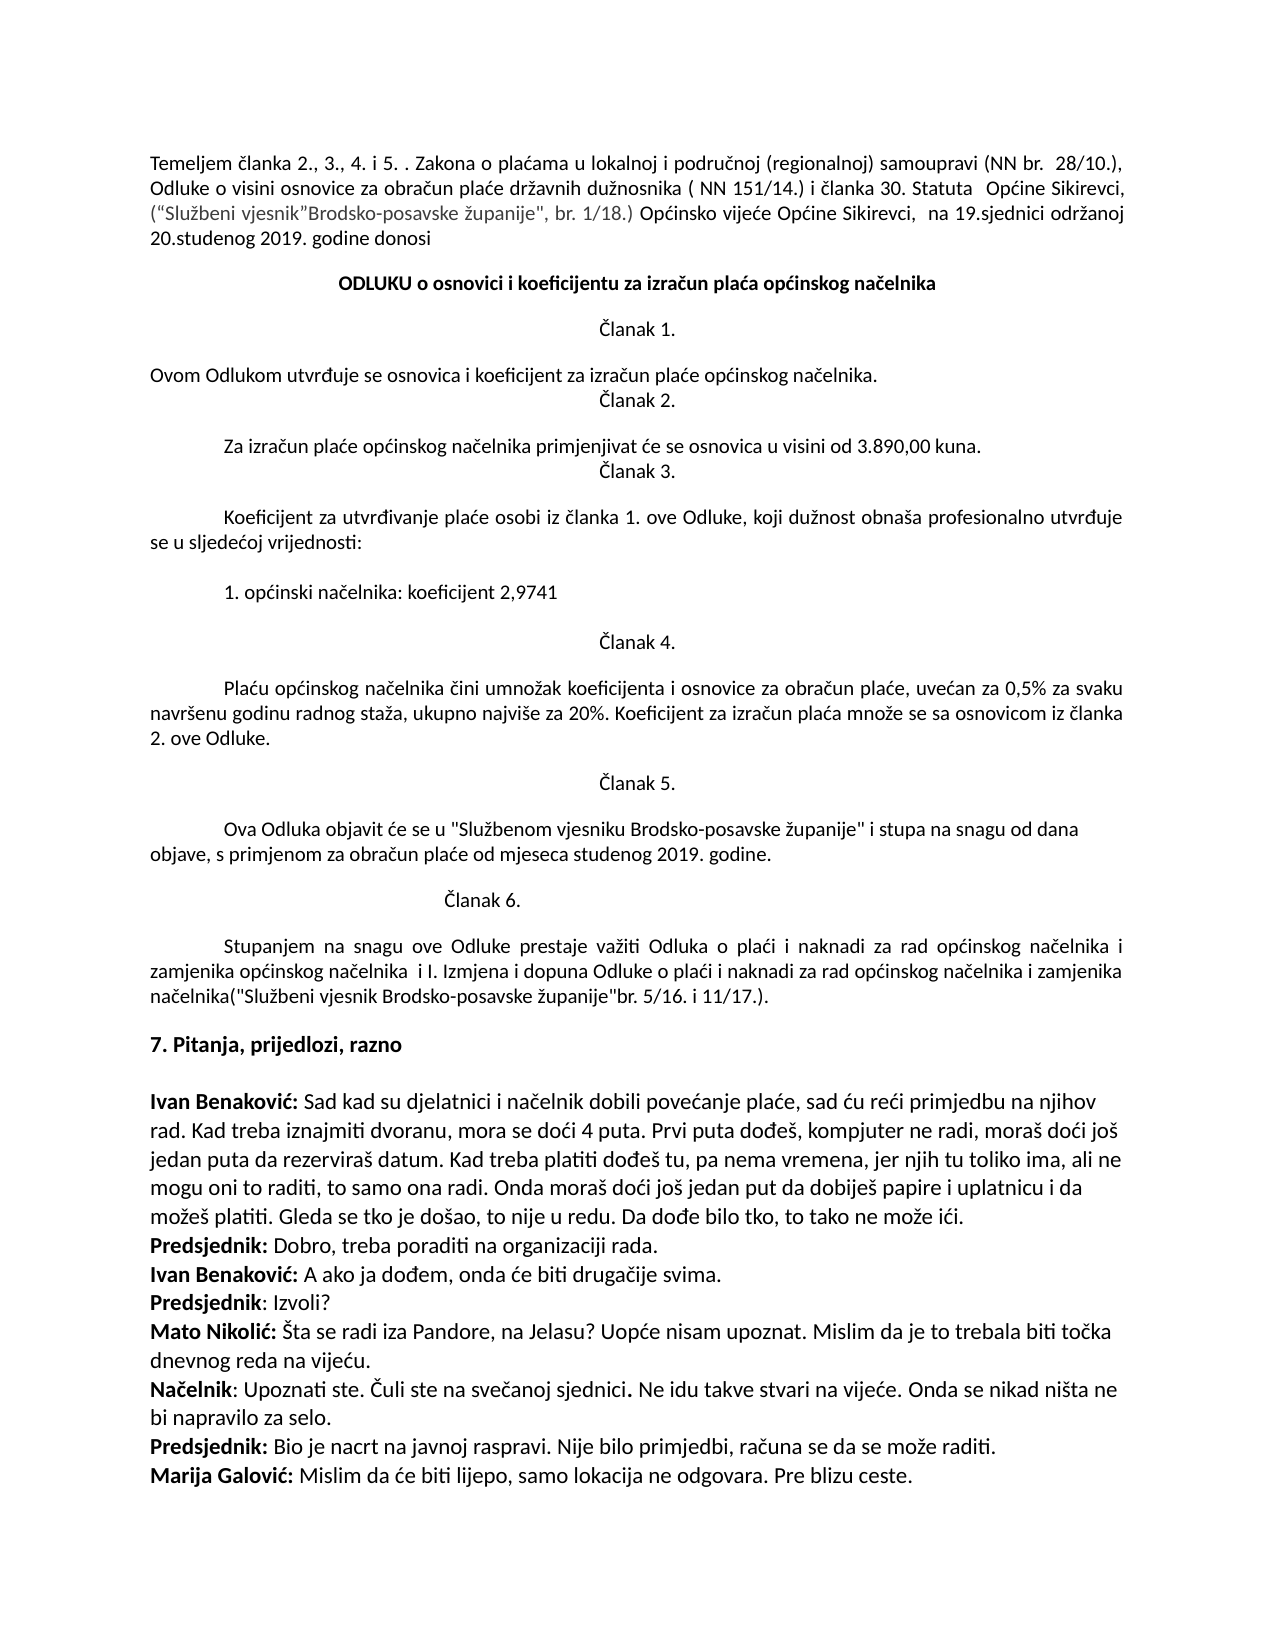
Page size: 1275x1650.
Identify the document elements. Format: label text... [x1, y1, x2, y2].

text Mato Nikolić: Šta se radi iza Pandore, na Jelasu? Uopće nisam upoznat. Mislim da je to trebala biti točka dnevnog reda na vijeću. [150, 1317, 1125, 1374]
text Članak 6. [150, 887, 1125, 912]
text Ivan Benaković: A ako ja dođem, onda će biti drugačije svima. [150, 1259, 1125, 1288]
text Predsjednik: Izvoli? [150, 1288, 1125, 1317]
text 1. općinski načelnika: koeficijent 2,9741 [150, 579, 1125, 604]
text Članak 1. [150, 317, 1125, 342]
text Članak 5. [150, 771, 1125, 796]
text Predsjednik: Bio je nacrt na javnoj raspravi. Nije bilo primjedbi, računa se da se može raditi. [150, 1432, 1125, 1460]
text 7. Pitanja, prijedlozi, razno [150, 1029, 1125, 1058]
text Za izračun plaće općinskog načelnika primjenjivat će se osnovica u visini od 3.890,00 kuna. [150, 433, 1125, 458]
text Marija Galović: Mislim da će biti lijepo, samo lokacija ne odgovara. Pre blizu ceste. [150, 1460, 1125, 1489]
text ODLUKU o osnovici i koeficijentu za izračun plaća općinskog načelnika [150, 271, 1125, 296]
text Članak 4. [150, 629, 1125, 654]
text Članak 3. [150, 458, 1125, 483]
text Članak 2. [150, 387, 1125, 412]
text Ivan Benaković: Sad kad su djelatnici i načelnik dobili povećanje plaće, sad ću reći primjedbu na njihov rad. Kad treba iznajmiti dvoranu, mora se doći 4 puta. Prvi puta dođeš, kompjuter ne radi, moraš doći još jedan puta da rezerviraš datum. Kad treba platiti dođeš tu, pa nema vremena, jer njih tu toliko ima, ali ne mogu oni to raditi, to samo ona radi. Onda moraš doći još jedan put da dobiješ papire i uplatnicu i da možeš platiti. Gleda se tko je došao, to nije u redu. Da dođe bilo tko, to tako ne može ići. [150, 1087, 1125, 1230]
text Ova Odluka objavit će se u "Službenom vjesniku Brodsko-posavske županije" i stupa na snagu od dana objave, s primjenom za obračun plaće od mjeseca studenog 2019. godine. [150, 817, 1125, 867]
text Ovom Odlukom utvrđuje se osnovica i koeficijent za izračun plaće općinskog načelnika. [150, 362, 1125, 387]
text Predsjednik: Dobro, treba poraditi na organizaciji rada. [150, 1230, 1125, 1259]
text Načelnik: Upoznati ste. Čuli ste na svečanoj sjednici. Ne idu takve stvari na vijeće. Onda se nikad ništa ne bi napravilo za selo. [150, 1374, 1125, 1432]
text Plaću općinskog načelnika čini umnožak koeficijenta i osnovice za obračun plaće, uvećan za 0,5% za svaku navršenu godinu radnog staža, ukupno najviše za 20%. Koeficijent za izračun plaća množe se sa osnovicom iz članka 2. ove Odluke. [150, 675, 1125, 750]
text Koeficijent za utvrđivanje plaće osobi iz članka 1. ove Odluke, koji dužnost obnaša profesionalno utvrđuje se u sljedećoj vrijednosti: [150, 504, 1125, 554]
text Temeljem članka 2., 3., 4. i 5. . Zakona o plaćama u lokalnoj i područnoj (regionalnoj) samoupravi (NN br. 28/10.), Odluke o visini osnovice za obračun plaće državnih dužnosnika ( NN 151/14.) i članka 30. Statuta Općine Sikirevci, (“Službeni vjesnik”Brodsko-posavske županije", br. 1/18.) Općinsko vijeće Općine Sikirevci, na 19.sjednici održanoj 20.studenog 2019. godine donosi [150, 150, 1125, 250]
text Stupanjem na snagu ove Odluke prestaje važiti Odluka o plaći i naknadi za rad općinskog načelnika i zamjenika općinskog načelnika i I. Izmjena i dopuna Odluke o plaći i naknadi za rad općinskog načelnika i zamjenika načelnika("Službeni vjesnik Brodsko-posavske županije"br. 5/16. i 11/17.). [150, 933, 1125, 1008]
